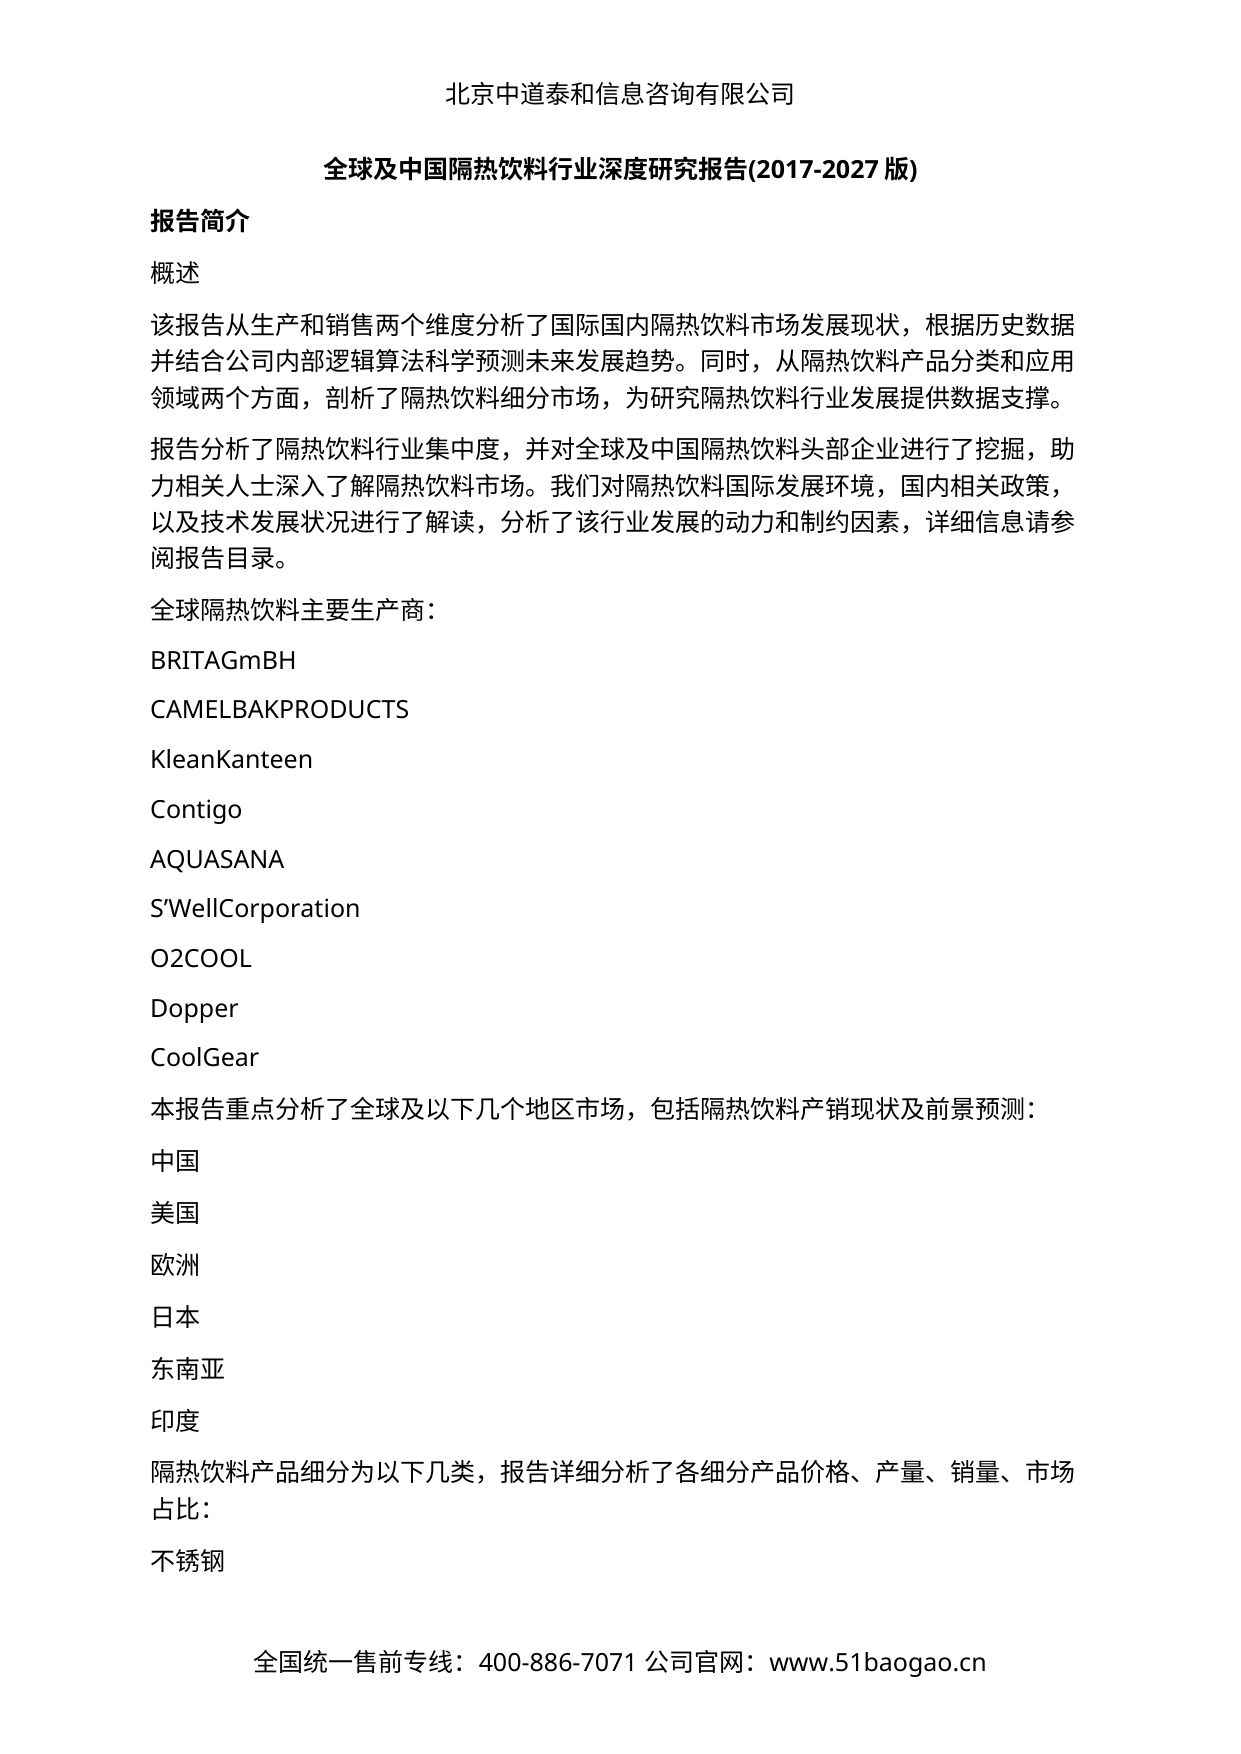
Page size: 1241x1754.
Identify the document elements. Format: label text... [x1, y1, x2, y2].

text AQUASANA [150, 841, 1090, 875]
text BRITAGmBH [150, 642, 1090, 677]
text 印度 [150, 1401, 1090, 1437]
text 全球隔热饮料主要生产商： [150, 591, 1090, 627]
text 中国 [150, 1142, 1090, 1178]
text S’WellCorporation [150, 891, 1090, 925]
text CAMELBAKPRODUCTS [150, 692, 1090, 726]
text 隔热饮料产品细分为以下几类，报告详细分析了各细分产品价格、产量、销量、市场占比： [150, 1453, 1090, 1525]
text 该报告从生产和销售两个维度分析了国际国内隔热饮料市场发展现状，根据历史数据并结合公司内部逻辑算法科学预测未来发展趋势。同时，从隔热饮料产品分类和应用领域两个方面，剖析了隔热饮料细分市场，为研究隔热饮料行业发展提供数据支撑。 [150, 306, 1090, 414]
text 本报告重点分析了全球及以下几个地区市场，包括隔热饮料产销现状及前景预测： [150, 1090, 1090, 1126]
text 报告简介 [150, 202, 1090, 238]
text 美国 [150, 1193, 1090, 1230]
text 全球及中国隔热饮料行业深度研究报告(2017-2027版) [150, 150, 1090, 186]
text Contigo [150, 792, 1090, 826]
text CoolGear [150, 1040, 1090, 1074]
text 报告分析了隔热饮料行业集中度，并对全球及中国隔热饮料头部企业进行了挖掘，助力相关人士深入了解隔热饮料市场。我们对隔热饮料国际发展环境，国内相关政策，以及技术发展状况进行了解读，分析了该行业发展的动力和制约因素，详细信息请参阅报告目录。 [150, 430, 1090, 575]
text KleanKanteen [150, 742, 1090, 776]
text 日本 [150, 1297, 1090, 1333]
text 概述 [150, 254, 1090, 290]
text Dopper [150, 990, 1090, 1024]
text 东南亚 [150, 1349, 1090, 1385]
text 欧洲 [150, 1245, 1090, 1282]
text O2COOL [150, 941, 1090, 975]
text 不锈钢 [150, 1541, 1090, 1577]
